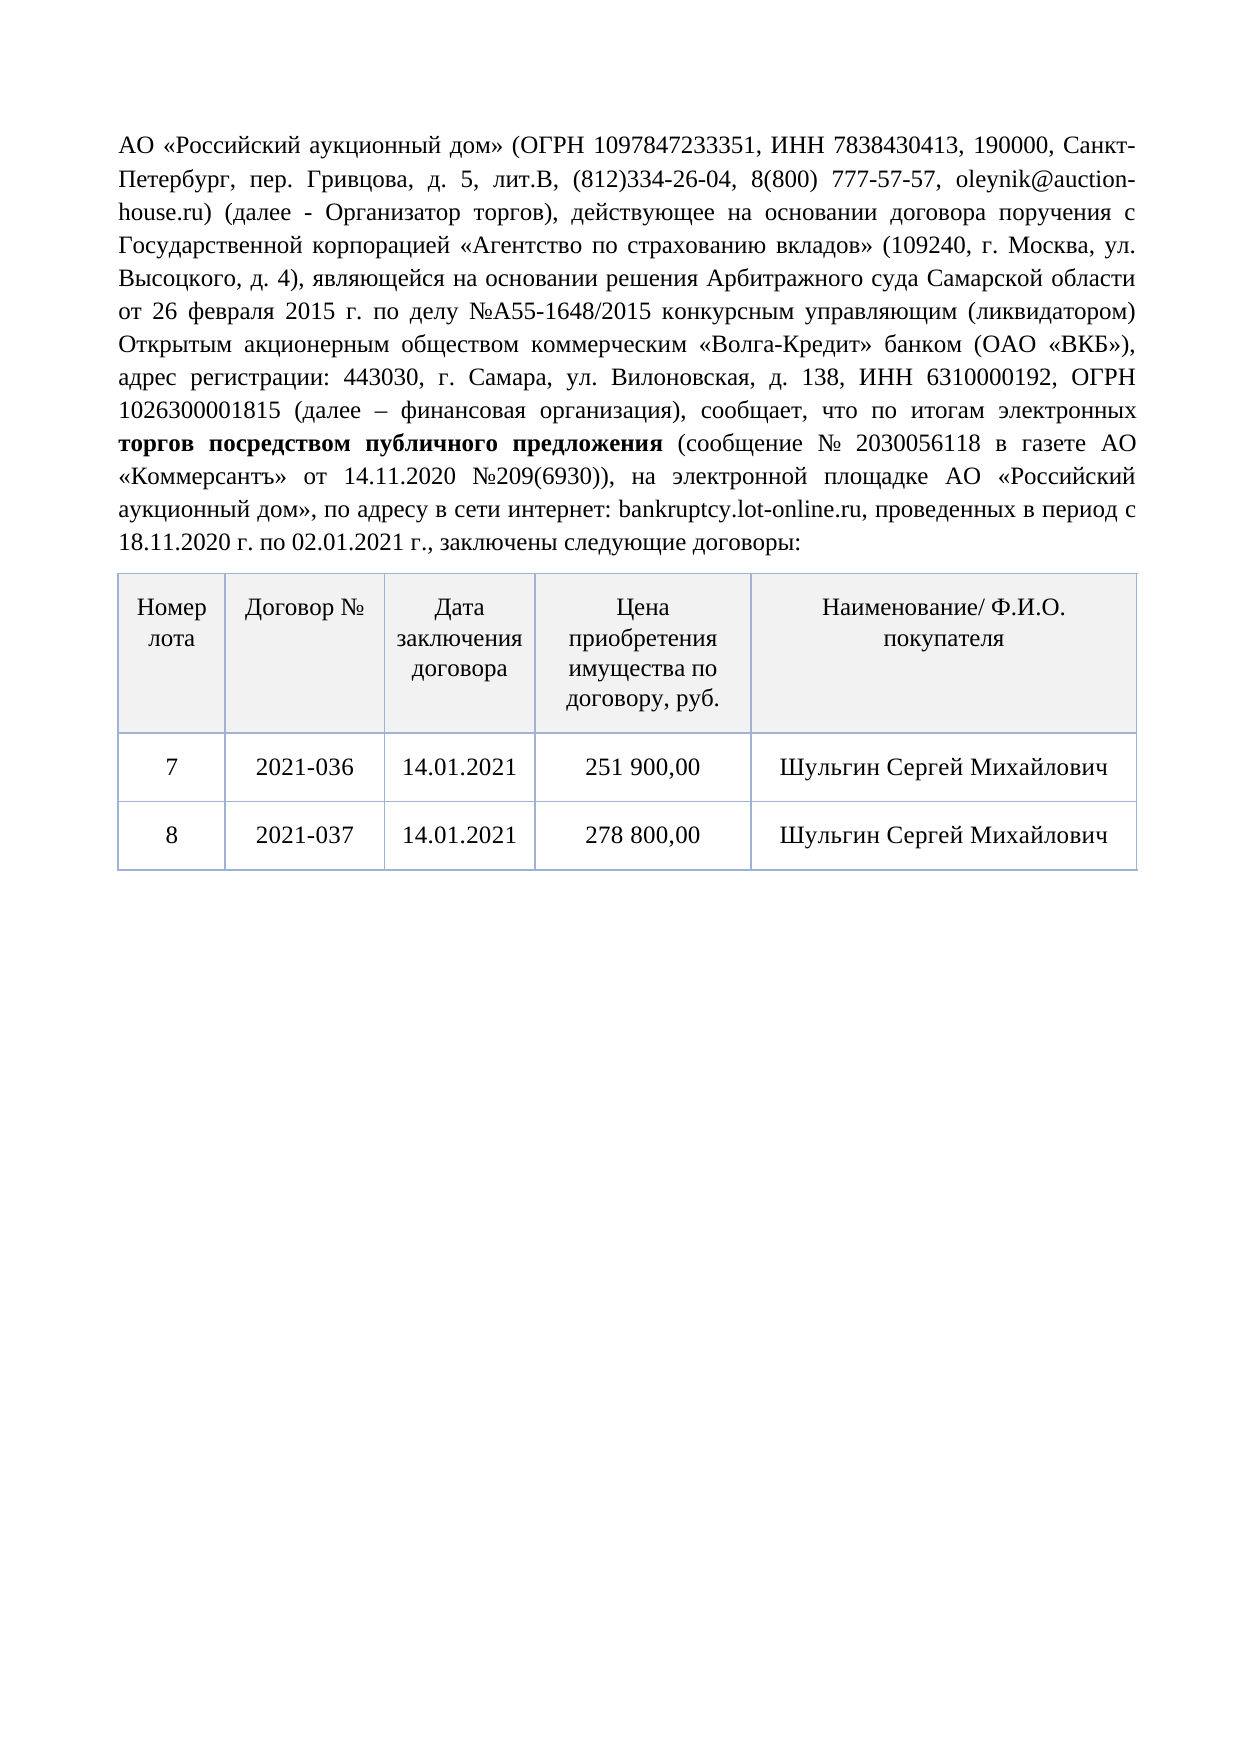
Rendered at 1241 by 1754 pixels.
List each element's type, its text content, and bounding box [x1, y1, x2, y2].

table_cell Шульгин Сергей Михайлович [752, 802, 1136, 869]
table_header Цена приобретения имущества по договору, руб. [536, 574, 750, 732]
table_cell 8 [119, 802, 224, 869]
table_cell 2021-036 [226, 734, 384, 801]
table_cell 14.01.2021 [385, 802, 534, 869]
table_header Дата заключения договора [385, 574, 534, 732]
table_header Договор № [226, 574, 384, 732]
table_cell Шульгин Сергей Михайлович [752, 734, 1136, 801]
table_cell 278 800,00 [536, 802, 750, 869]
table_cell 7 [119, 734, 224, 801]
table_cell 2021-037 [226, 802, 384, 869]
table_header Номер лота [119, 574, 224, 732]
table_header Наименование/ Ф.И.О. покупателя [752, 574, 1136, 732]
table_cell 251 900,00 [536, 734, 750, 801]
text АО «Российский аукционный дом» (ОГРН 1097847233351, ИНН 7838430413, 190000, Санкт-Петербург, пер. Гривцова, д. 5, лит.В, (812)334-26-04, 8(800) 777-57-57, oleynik@auction-house.ru) (далее - Организатор торгов), действующее на основании договора поручения с Государственной корпорацией «Агентство по страхованию вкладов» (109240, г. Москва, ул. Высоцкого, д. 4), являющейся на основании решения Арбитражного суда Самарской области от 26 февраля 2015 г. по делу №А55-1648/2015 конкурсным управляющим (ликвидатором) Открытым акционерным обществом коммерческим «Волга-Кредит» банком (ОАО «ВКБ»), адрес регистрации: 443030, г. Самара, ул. Вилоновская, д. 138, ИНН 6310000192, ОГРН 1026300001815 (далее – финансовая организация), сообщает, что по итогам электронных торгов посредством публичного предложения (сообщение № 2030056118 в газете АО «Коммерсантъ» от 14.11.2020 №209(6930)), на электронной площадке АО «Российский аукционный дом», по адресу в сети интернет: bankruptcy.lot-online.ru, проведенных в период с 18.11.2020 г. по 02.01.2021 г., заключены следующие договоры: [118, 131, 1137, 556]
table_cell 14.01.2021 [385, 734, 534, 801]
